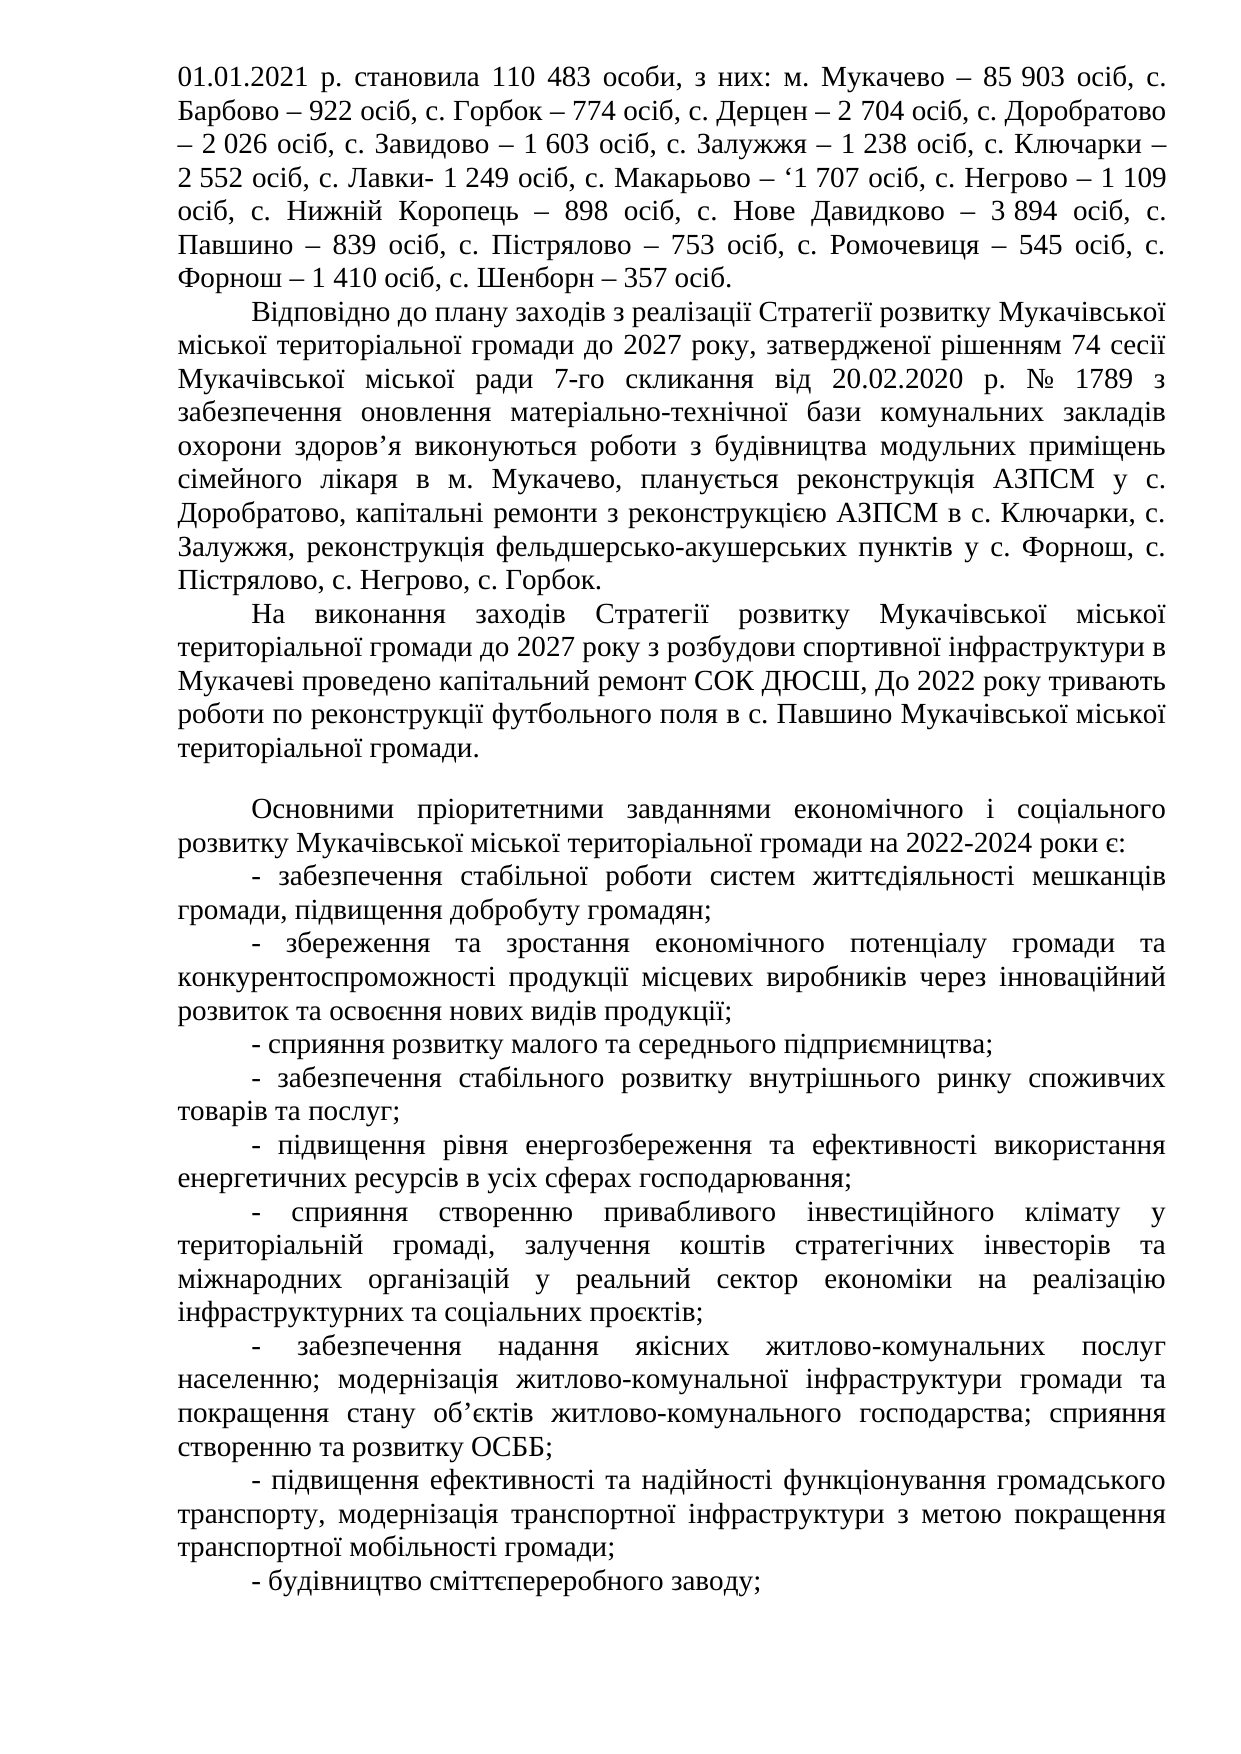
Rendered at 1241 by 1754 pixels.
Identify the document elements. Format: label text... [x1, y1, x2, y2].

text - сприяння створенню привабливого інвестиційного клімату у територіальній громаді, залучення коштів стратегічних інвесторів та міжнародних організацій у реальний сектор економіки на реалізацію інфраструктурних та соціальних проєктів; [177, 1194, 1167, 1328]
text - забезпечення стабільного розвитку внутрішнього ринку споживчих товарів та послуг; [177, 1060, 1167, 1127]
text - забезпечення стабільної роботи систем життєдіяльності мешканців громади, підвищення добробуту громадян; [177, 858, 1167, 926]
text - збереження та зростання економічного потенціалу громади та конкурентоспроможності продукції місцевих виробників через інноваційний розвиток та освоєння нових видів продукції; [177, 926, 1167, 1026]
text - сприяння розвитку малого та середнього підприємництва; [177, 1026, 1167, 1060]
text Відповідно до плану заходів з реалізації Стратегії розвитку Мукачівської міської територіальної громади до 2027 року, затвердженої рішенням 74 сесії Мукачівської міської ради 7-го скликання від 20.02.2020 р. № 1789 з забезпечення оновлення матеріально-технічної бази комунальних закладів охорони здоров’я виконуються роботи з будівництва модульних приміщень сімейного лікаря в м. Мукачево, планується реконструкція АЗПСМ у с. Доробратово, капітальні ремонти з реконструкцією АЗПСМ в с. Ключарки, с. Залужжя, реконструкція фельдшерсько-акушерських пунктів у с. Форнош, с. Пістрялово, с. Негрово, с. Горбок. [177, 294, 1167, 596]
text - забезпечення надання якісних житлово-комунальних послуг населенню; модернізація житлово-комунальної інфраструктури громади та покращення стану об’єктів житлово-комунального господарства; сприяння створенню та розвитку ОСББ; [177, 1328, 1167, 1462]
text Основними пріоритетними завданнями економічного і соціального розвитку Мукачівської міської територіальної громади на 2022-2024 роки є: [177, 791, 1167, 858]
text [177, 59, 1167, 294]
text На виконання заходів Стратегії розвитку Мукачівської міської територіальної громади до 2027 року з розбудови спортивної інфраструктури в Мукачеві проведено капітальний ремонт СОК ДЮСШ, До 2022 року тривають роботи по реконструкції футбольного поля в с. Павшино Мукачівської міської територіальної громади. [177, 596, 1167, 763]
text - підвищення рівня енергозбереження та ефективності використання енергетичних ресурсів в усіх сферах господарювання; [177, 1127, 1167, 1194]
text - будівництво сміттєпереробного заводу; [177, 1563, 1167, 1596]
text - підвищення ефективності та надійності функціонування громадського транспорту, модернізація транспортної інфраструктури з метою покращення транспортної мобільності громади; [177, 1462, 1167, 1563]
